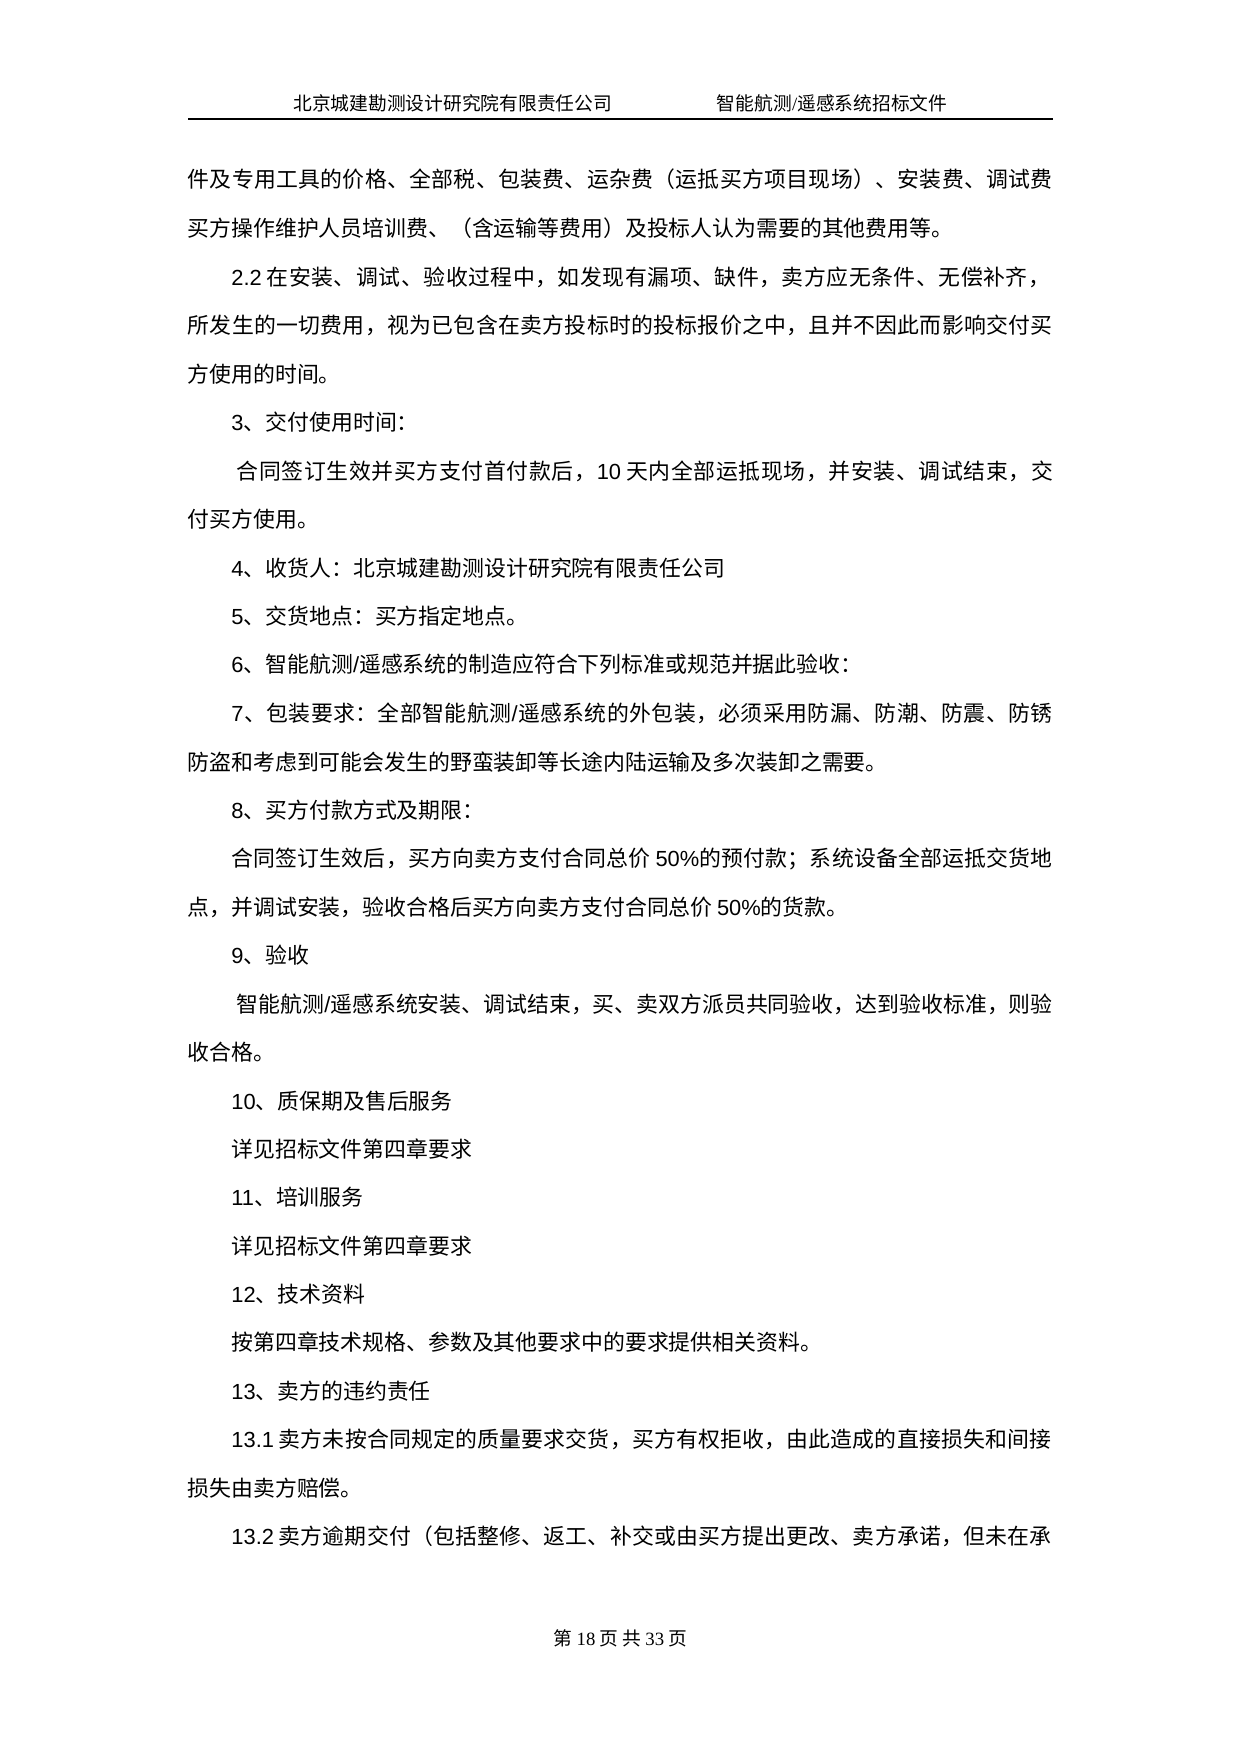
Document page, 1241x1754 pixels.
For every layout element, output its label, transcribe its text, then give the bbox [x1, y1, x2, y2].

text 13、卖方的违约责任 [187, 1373, 1053, 1406]
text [187, 162, 1053, 243]
text 2.2在安装、调试、验收过程中，如发现有漏项、缺件，卖方应无条件、无偿补齐，所发生的一切费用，视为已包含在卖方投标时的投标报价之中，且并不因此而影响交付买方使用的时间。 [187, 259, 1053, 389]
text 12、技术资料 [187, 1277, 1053, 1309]
text 6、智能航测/遥感系统的制造应符合下列标准或规范并据此验收： [187, 647, 1053, 679]
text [187, 1519, 1053, 1551]
text 合同签订生效后，买方向卖方支付合同总价50%的预付款；系统设备全部运抵交货地点，并调试安装，验收合格后买方向卖方支付合同总价50%的货款。 [187, 841, 1053, 922]
text 10、质保期及售后服务 [187, 1083, 1053, 1116]
text 5、交货地点：买方指定地点。 [187, 599, 1053, 631]
text 详见招标文件第四章要求 [187, 1228, 1053, 1261]
text 按第四章技术规格、参数及其他要求中的要求提供相关资料。 [187, 1325, 1053, 1357]
text 详见招标文件第四章要求 [187, 1132, 1053, 1164]
text 3、交付使用时间： [187, 405, 1053, 437]
text 11、培训服务 [187, 1180, 1053, 1212]
text 7、包装要求：全部智能航测/遥感系统的外包装，必须采用防漏、防潮、防震、防锈、防盗和考虑到可能会发生的野蛮装卸等长途内陆运输及多次装卸之需要。 [187, 695, 1053, 777]
text 4、收货人：北京城建勘测设计研究院有限责任公司 [187, 550, 1053, 583]
text 合同签订生效并买方支付首付款后，10天内全部运抵现场，并安装、调试结束，交付买方使用。 [187, 453, 1053, 534]
text 13.1卖方未按合同规定的质量要求交货，买方有权拒收，由此造成的直接损失和间接损失由卖方赔偿。 [187, 1422, 1053, 1503]
text 9、验收 [187, 938, 1053, 970]
text 8、买方付款方式及期限： [187, 792, 1053, 825]
text 智能航测/遥感系统安装、调试结束，买、卖双方派员共同验收，达到验收标准，则验收合格。 [187, 986, 1053, 1067]
